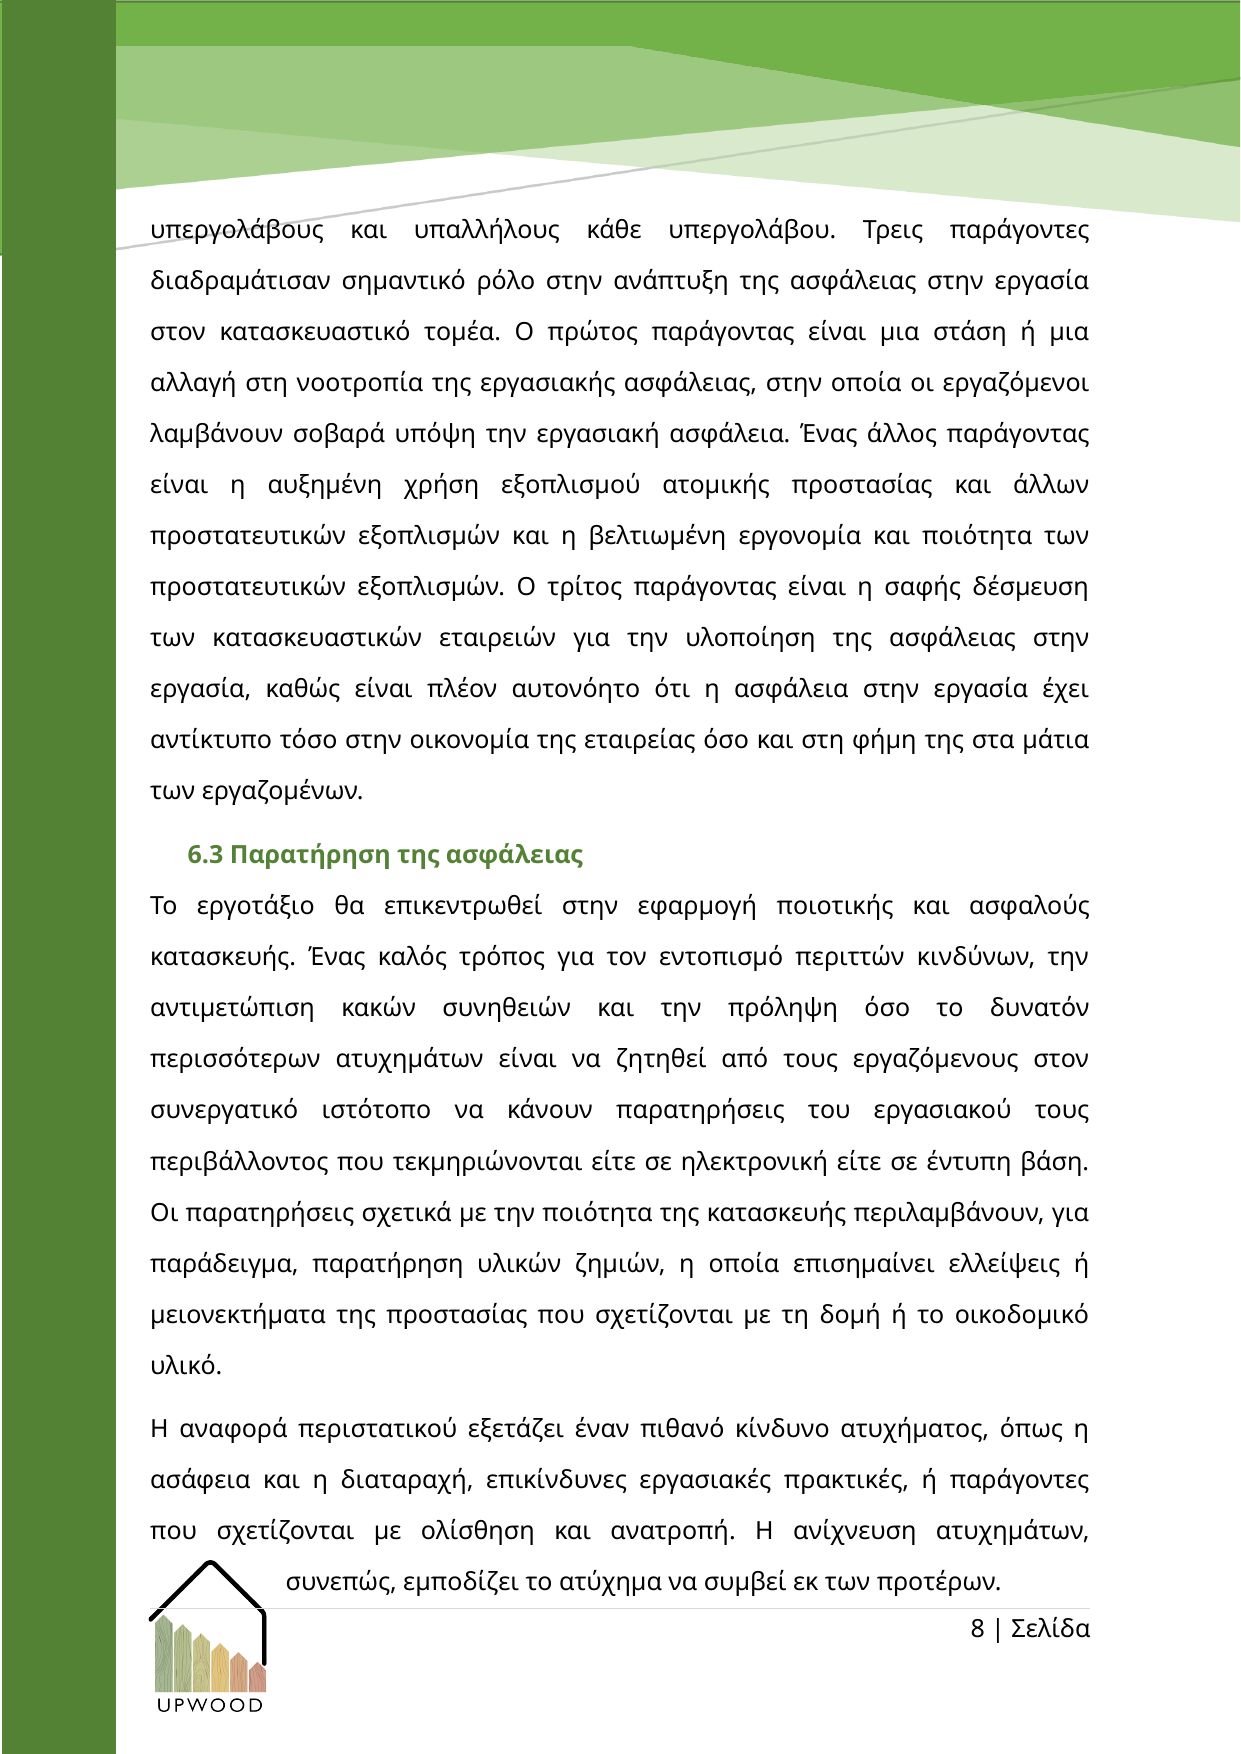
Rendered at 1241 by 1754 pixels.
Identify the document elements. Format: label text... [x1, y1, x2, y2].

subtitle 6.3 Παρατήρηση της ασφάλειας [187, 836, 1090, 870]
text Η αναφορά περιστατικού εξετάζει έναν πιθανό κίνδυνο ατυχήματος, όπως η ασάφεια και η διαταραχή, επικίνδυνες εργασιακές πρακτικές, ή παράγοντες που σχετίζονται με ολίσθηση και ανατροπή. Η ανίχνευση ατυχημάτων, συνεπώς, εμποδίζει το ατύχημα να συμβεί εκ των προτέρων. [150, 1411, 1090, 1598]
picture [148, 1560, 267, 1712]
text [150, 211, 1090, 807]
picture [116, 46, 1241, 283]
text Το εργοτάξιο θα επικεντρωθεί στην εφαρμογή ποιοτικής και ασφαλούς κατασκευής. Ένας καλός τρόπος για τον εντοπισμό περιττών κινδύνων, την αντιμετώπιση κακών συνηθειών και την πρόληψη όσο το δυνατόν περισσότερων ατυχημάτων είναι να ζητηθεί από τους εργαζόμενους στον συνεργατικό ιστότοπο να κάνουν παρατηρήσεις του εργασιακού τους περιβάλλοντος που τεκμηριώνονται είτε σε ηλεκτρονική είτε σε έντυπη βάση. Οι παρατηρήσεις σχετικά με την ποιότητα της κατασκευής περιλαμβάνουν, για παράδειγμα, παρατήρηση υλικών ζημιών, η οποία επισημαίνει ελλείψεις ή μειονεκτήματα της προστασίας που σχετίζονται με τη δομή ή το οικοδομικό υλικό. [150, 888, 1090, 1381]
